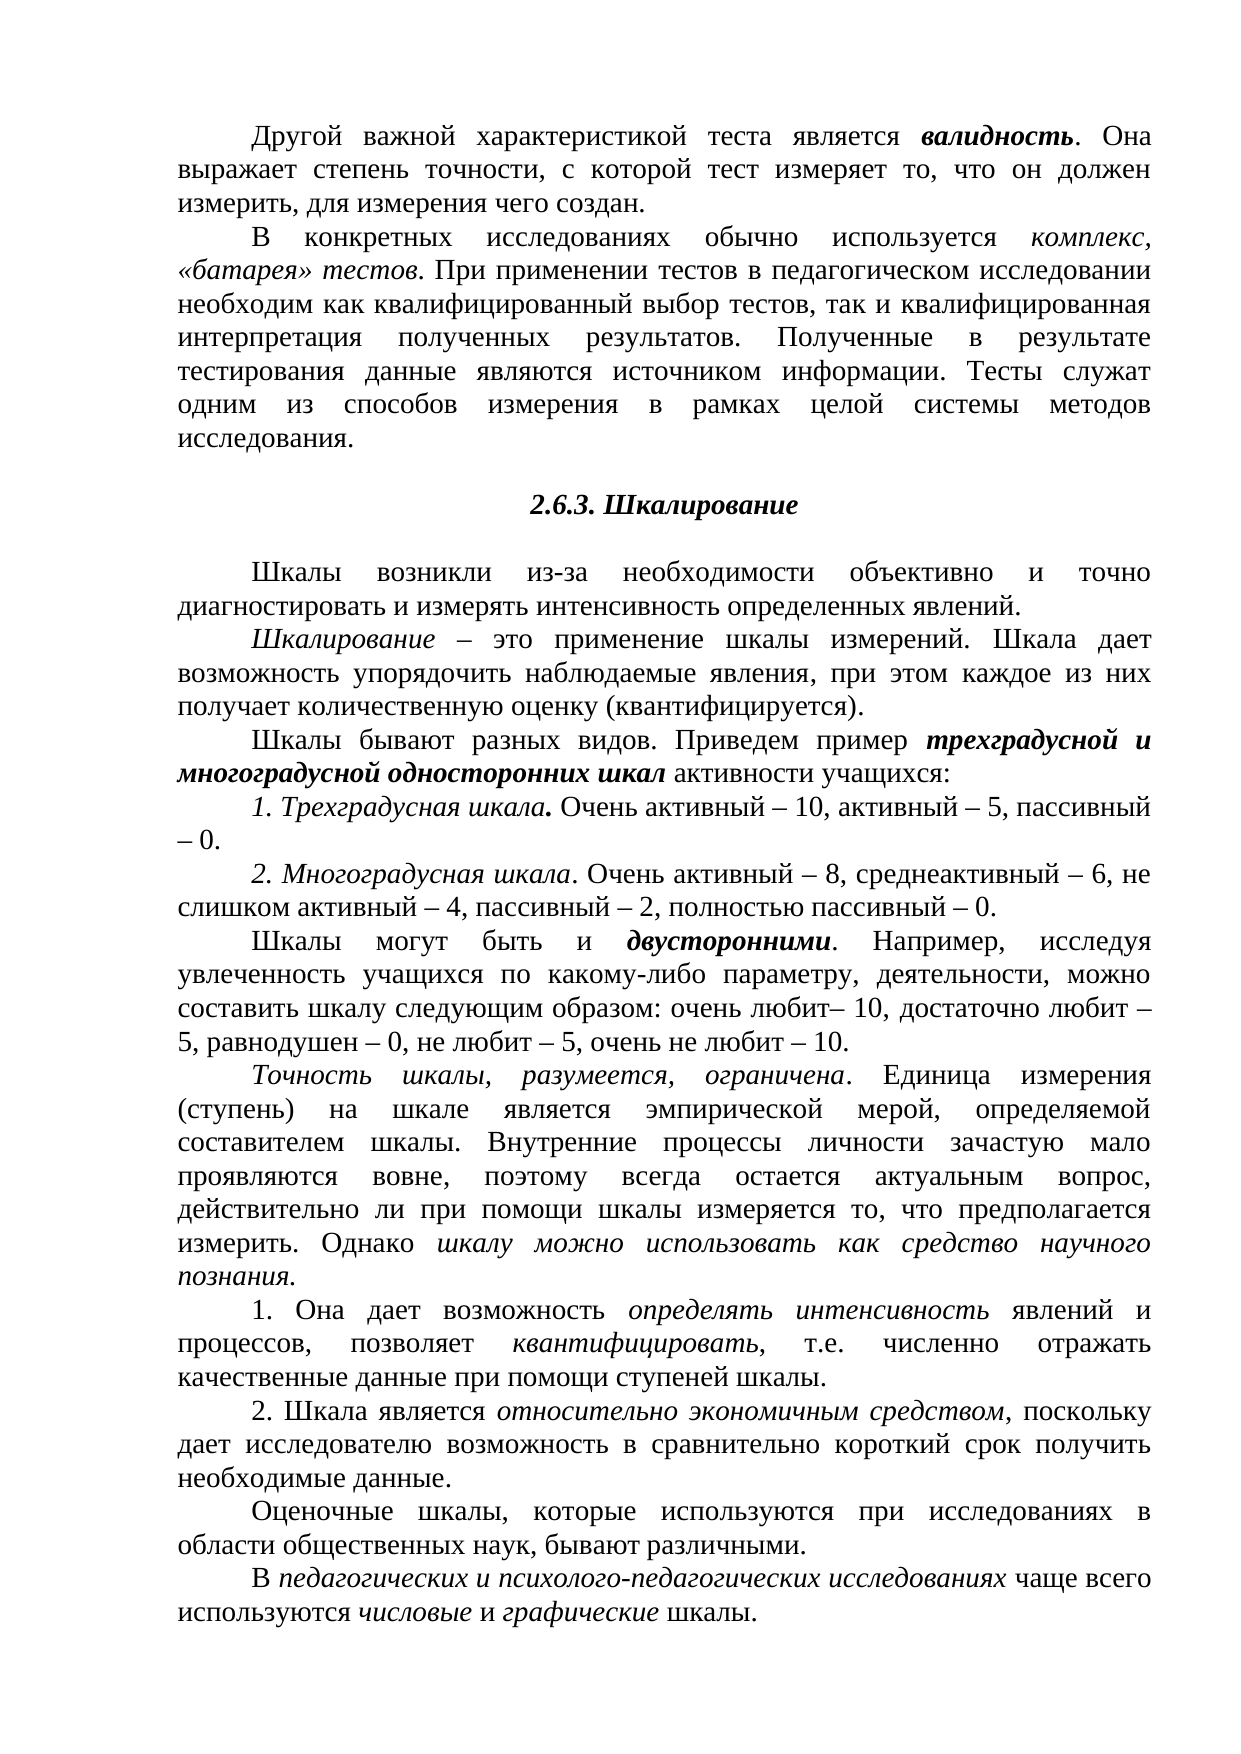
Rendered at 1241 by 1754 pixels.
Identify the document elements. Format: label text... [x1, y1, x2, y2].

text В педагогических и психолого-педагогических исследованиях чаще всего используются числовые и графические шкалы. [177, 1560, 1152, 1627]
text 2. Многоградусная шкала. Очень активный – 8, среднеактивный – 6, не слишком активный – 4, пассивный – 2, полностью пассивный – 0. [177, 856, 1152, 923]
text Точность шкалы, разумеется, ограничена. Единица измерения (ступень) на шкале является эмпирической мерой, определяемой составителем шкалы. Внутренние процессы личности зачастую мало проявляются вовне, поэтому всегда остается актуальным вопрос, действительно ли при помощи шкалы измеряется то, что предполагается измерить. Однако шкалу можно использовать как средство научного познания. [177, 1057, 1152, 1292]
text Другой важной характеристикой теста является валидность. Она выражает степень точности, с которой тест измеряет то, что он должен измерить, для измерения чего создан. [177, 118, 1152, 219]
text 2. Шкала является относительно экономичным средством, поскольку дает исследователю возможность в сравнительно короткий срок получить необходимые данные. [177, 1393, 1152, 1493]
text В конкретных исследованиях обычно используется комплекс, «батарея» тестов. При применении тестов в педагогическом исследовании необходим как квалифицированный выбор тестов, так и квалифицированная интерпретация полученных результатов. Полученные в результате тестирования данные являются источником информации. Тесты служат одним из способов измерения в рамках целой системы методов исследования. [177, 219, 1152, 453]
text Шкалы могут быть и двусторонними. Например, исследуя увлеченность учащихся по какому-либо параметру, деятельности, можно составить шкалу следующим образом: очень любит– 10, достаточно любит – 5, равнодушен – 0, не любит – 5, очень не любит – 10. [177, 923, 1152, 1057]
text Шкалы бывают разных видов. Приведем пример трехградусной и многоградусной односторонних шкал активности учащихся: [177, 722, 1152, 789]
text 1. Она дает возможность определять интенсивность явлений и процессов, позволяет квантифицировать, т.е. численно отражать качественные данные при помощи ступеней шкалы. [177, 1292, 1152, 1393]
text Оценочные шкалы, которые используются при исследованиях в области общественных наук, бывают различными. [177, 1493, 1152, 1560]
text 1. Трехградусная шкала. Очень активный – 10, активный – 5, пассивный – 0. [177, 789, 1152, 856]
text Шкалирование – это применение шкалы измерений. Шкала дает возможность упорядочить наблюдаемые явления, при этом каждое из них получает количественную оценку (квантифицируется). [177, 621, 1152, 722]
text Шкалы возникли из-за необходимости объективно и точно диагностировать и измерять интенсивность определенных явлений. [177, 554, 1152, 621]
text 2.6.3. Шкалирование [177, 487, 1152, 521]
